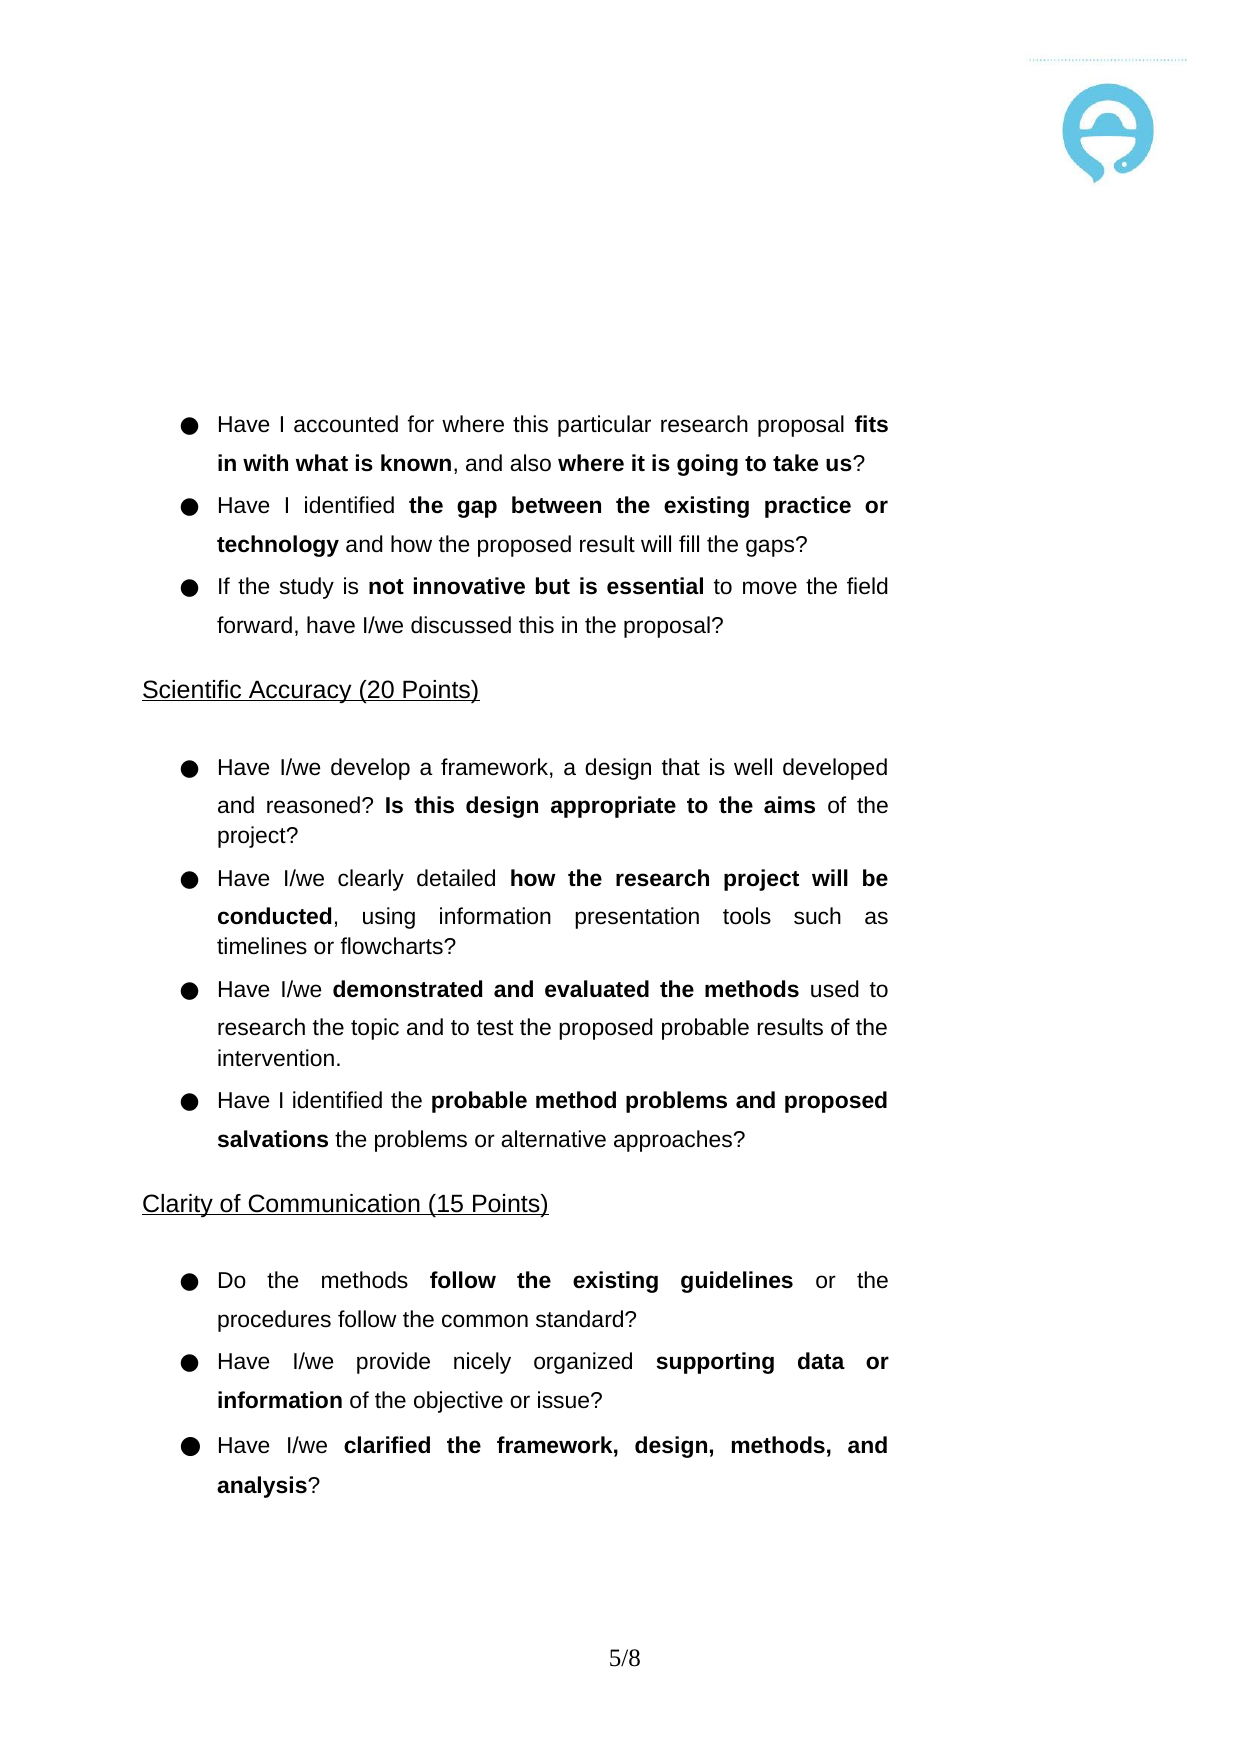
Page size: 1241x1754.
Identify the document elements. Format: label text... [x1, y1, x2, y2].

list Have I/we provide nicely organized supporting data or information of the objective or issue? [179, 1336, 889, 1413]
list Have I identified the probable method problems and proposed salvations the problems or alternative approaches? [179, 1075, 889, 1152]
list Have I/we clearly detailed how the research project will be conducted, using information presentation tools such as timelines or flowcharts? [179, 852, 889, 959]
text Clarity of Communication (15 Points) [142, 1189, 889, 1217]
list Have I identified the gap between the existing practice or technology and how the proposed result will fill the gaps? [179, 480, 889, 557]
list Have I/we clarified the framework, design, methods, and analysis? [179, 1417, 889, 1498]
list Have I/we develop a framework, a design that is well developed and reasoned? Is this design appropriate to the aims of the project? [179, 741, 889, 848]
list Have I/we demonstrated and evaluated the methods used to research the topic and to test the proposed probable results of the intervention. [179, 963, 889, 1071]
picture [1024, 53, 1191, 199]
list Have I accounted for where this particular research proposal fits in with what is known, and also where it is going to take us? [179, 399, 889, 476]
text Scientific Accuracy (20 Points) [142, 675, 889, 704]
list If the study is not innovative but is essential to move the field forward, have I/we discussed this in the proposal? [179, 561, 889, 638]
list Do the methods follow the existing guidelines or the procedures follow the common standard? [179, 1255, 889, 1332]
